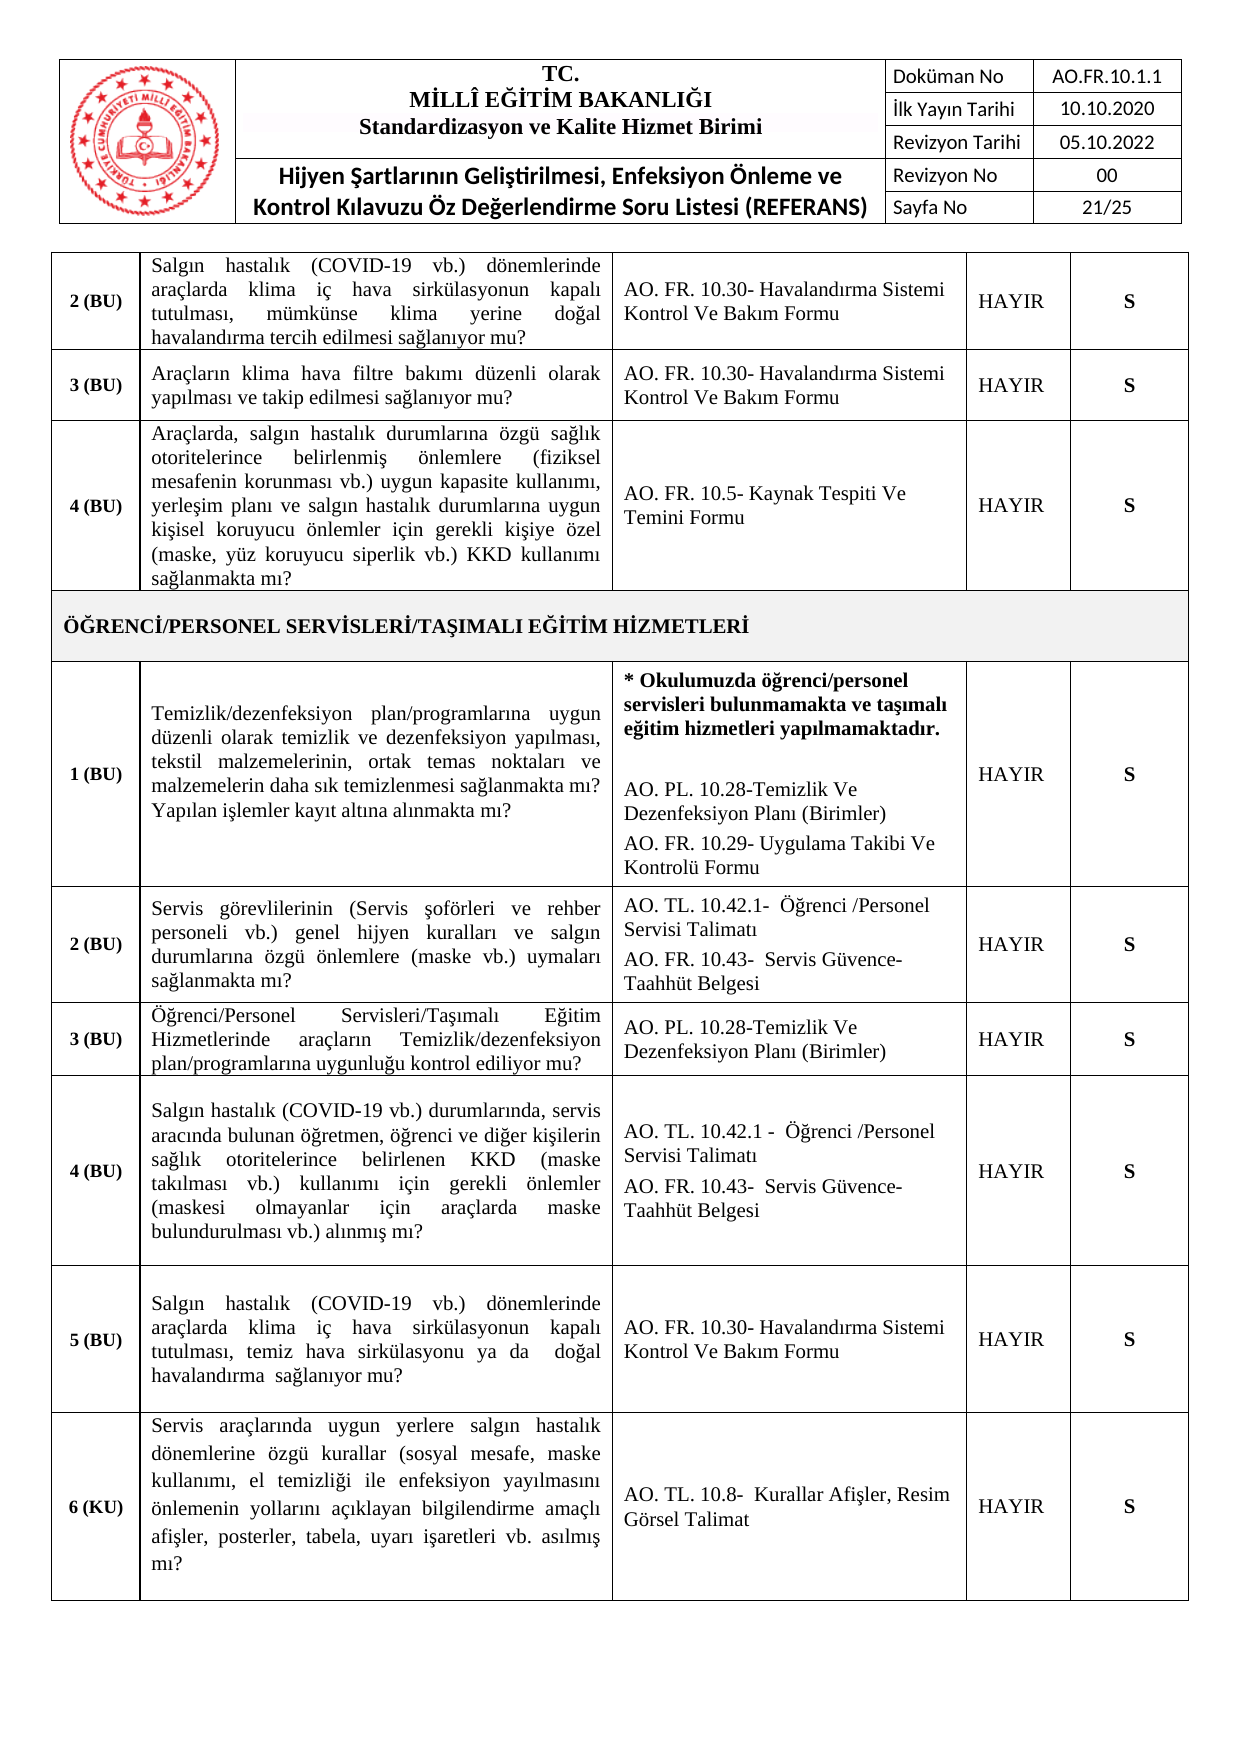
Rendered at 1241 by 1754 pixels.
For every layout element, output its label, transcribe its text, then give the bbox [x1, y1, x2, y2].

table_cell 1 (BU) [52, 662, 139, 886]
table_cell Salgın hastalık (COVID-19 vb.) dönemlerinde araçlarda klima iç hava sirkülasyonun kapalı tutulması, temiz hava sirkülasyonu ya da doğal havalandırma sağlanıyor mu? [141, 1266, 612, 1412]
table_cell S [1071, 350, 1188, 420]
table_cell 2 (BU) [52, 253, 139, 349]
table_cell AO. FR. 10.30- Havalandırma Sistemi Kontrol Ve Bakım Formu [613, 253, 966, 349]
table_cell HAYIR [967, 253, 1070, 349]
table_cell 6 (KU) [52, 1413, 139, 1600]
table_cell Salgın hastalık (COVID-19 vb.) durumlarında, servis aracında bulunan öğretmen, öğrenci ve diğer kişilerin sağlık otoritelerince belirlenen KKD (maske takılması vb.) kullanımı için gerekli önlemler (maskesi olmayanlar için araçlarda maske bulundurulması vb.) alınmış mı? [141, 1076, 612, 1265]
table_cell AO. PL. 10.28-Temizlik Ve Dezenfeksiyon Planı (Birimler) [613, 1003, 966, 1075]
table_cell Servis görevlilerinin (Servis şoförleri ve rehber personeli vb.) genel hijyen kuralları ve salgın durumlarına özgü önlemlere (maske vb.) uymaları sağlanmakta mı? [141, 887, 612, 1002]
table_cell HAYIR [967, 1413, 1070, 1600]
table_cell AO. FR. 10.5- Kaynak Tespiti Ve Temini Formu [613, 421, 966, 589]
table_cell HAYIR [967, 1266, 1070, 1412]
table_cell 5 (BU) [52, 1266, 139, 1412]
table_cell AO. FR. 10.30- Havalandırma Sistemi Kontrol Ve Bakım Formu [613, 1266, 966, 1412]
table_cell Servis araçlarında uygun yerlere salgın hastalık dönemlerine özgü kurallar (sosyal mesafe, maske kullanımı, el temizliği ile enfeksiyon yayılmasını önlemenin yollarını açıklayan bilgilendirme amaçlı afişler, posterler, tabela, uyarı işaretleri vb. asılmış mı? [141, 1413, 612, 1600]
table_cell HAYIR [967, 350, 1070, 420]
table_cell 4 (BU) [52, 1076, 139, 1265]
table_cell * Okulumuzda öğrenci/personel servisleri bulunmamakta ve taşımalı eğitim hizmetleri yapılmamaktadır. AO. PL. 10.28-Temizlik Ve Dezenfeksiyon Planı (Birimler) AO. FR. 10.29- Uygulama Takibi Ve Kontrolü Formu [613, 662, 966, 886]
table_cell S [1071, 1076, 1188, 1265]
picture [70, 66, 219, 216]
table_cell S [1071, 421, 1188, 589]
table_cell ÖĞRENCİ/PERSONEL SERVİSLERİ/TAŞIMALI EĞİTİM HİZMETLERİ [52, 591, 1188, 661]
table_cell S [1071, 1266, 1188, 1412]
table_cell HAYIR [967, 421, 1070, 589]
table_cell S [1071, 887, 1188, 1002]
table_cell Temizlik/dezenfeksiyon plan/programlarına uygun düzenli olarak temizlik ve dezenfeksiyon yapılması, tekstil malzemelerinin, ortak temas noktaları ve malzemelerin daha sık temizlenmesi sağlanmakta mı? Yapılan işlemler kayıt altına alınmakta mı? [141, 662, 612, 886]
table_cell Araçların klima hava filtre bakımı düzenli olarak yapılması ve takip edilmesi sağlanıyor mu? [141, 350, 612, 420]
table_cell 4 (BU) [52, 421, 139, 589]
table_cell Öğrenci/Personel Servisleri/Taşımalı Eğitim Hizmetlerinde araçların Temizlik/dezenfeksiyon plan/programlarına uygunluğu kontrol ediliyor mu? [141, 1003, 612, 1075]
table_cell HAYIR [967, 1076, 1070, 1265]
table_cell AO. FR. 10.30- Havalandırma Sistemi Kontrol Ve Bakım Formu [613, 350, 966, 420]
table_cell HAYIR [967, 1003, 1070, 1075]
table_cell 2 (BU) [52, 887, 139, 1002]
table_cell AO. TL. 10.42.1 - Öğrenci /Personel Servisi Talimatı AO. FR. 10.43- Servis Güvence-Taahhüt Belgesi [613, 1076, 966, 1265]
table_cell Salgın hastalık (COVID-19 vb.) dönemlerinde araçlarda klima iç hava sirkülasyonun kapalı tutulması, mümkünse klima yerine doğal havalandırma tercih edilmesi sağlanıyor mu? [141, 253, 612, 349]
table_cell S [1071, 1003, 1188, 1075]
table_cell 3 (BU) [52, 1003, 139, 1075]
table_cell S [1071, 662, 1188, 886]
table_cell AO. TL. 10.8- Kurallar Afişler, Resim Görsel Talimat [613, 1413, 966, 1600]
table_cell 3 (BU) [52, 350, 139, 420]
table_cell AO. TL. 10.42.1- Öğrenci /Personel Servisi Talimatı AO. FR. 10.43- Servis Güvence-Taahhüt Belgesi [613, 887, 966, 1002]
table_cell S [1071, 1413, 1188, 1600]
table_cell Araçlarda, salgın hastalık durumlarına özgü sağlık otoritelerince belirlenmiş önlemlere (fiziksel mesafenin korunması vb.) uygun kapasite kullanımı, yerleşim planı ve salgın hastalık durumlarına uygun kişisel koruyucu önlemler için gerekli kişiye özel (maske, yüz koruyucu siperlik vb.) KKD kullanımı sağlanmakta mı? [141, 421, 612, 589]
table_cell HAYIR [967, 887, 1070, 1002]
table_cell S [1071, 253, 1188, 349]
table_cell HAYIR [967, 662, 1070, 886]
